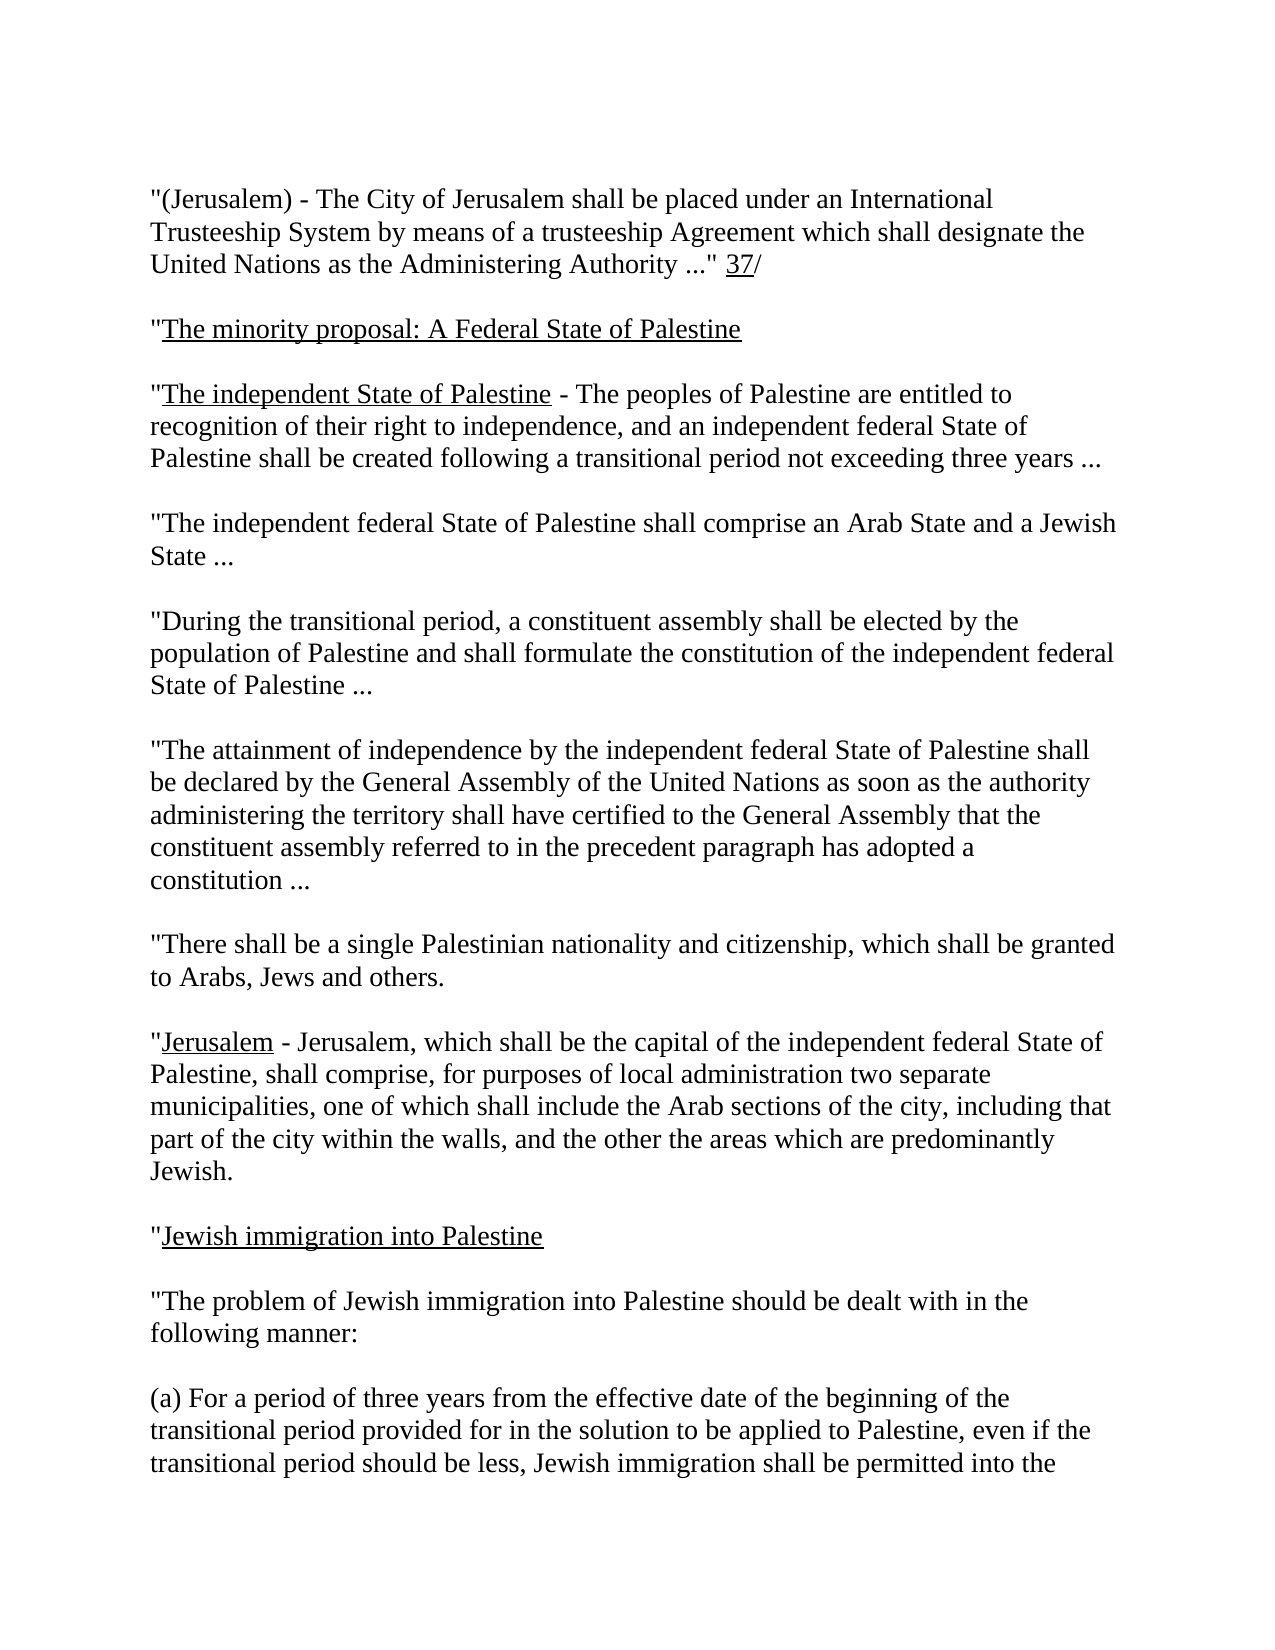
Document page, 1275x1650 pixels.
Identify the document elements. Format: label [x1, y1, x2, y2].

text [150, 150, 1125, 1478]
